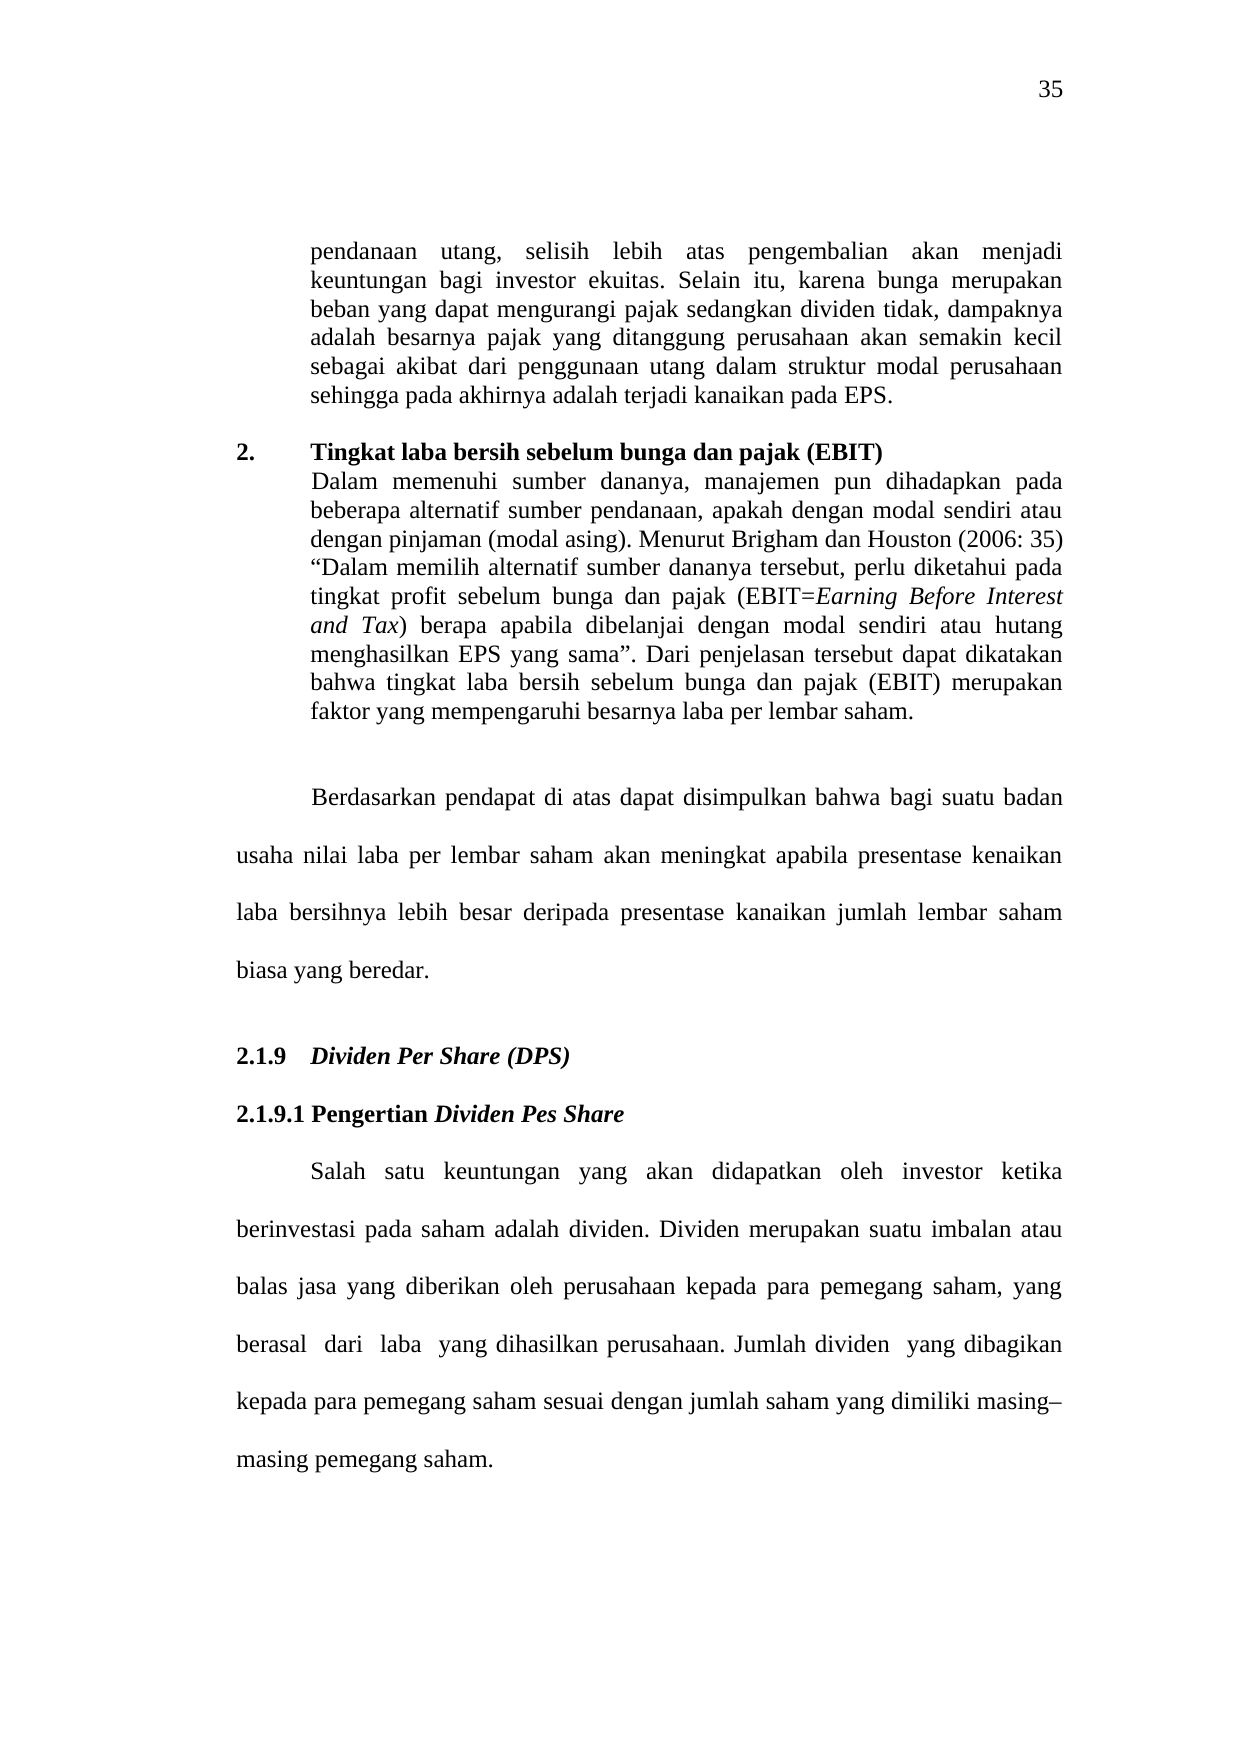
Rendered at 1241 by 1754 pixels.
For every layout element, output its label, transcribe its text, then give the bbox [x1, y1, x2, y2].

text Berdasarkan pendapat di atas dapat disimpulkan bahwa bagi suatu badan usaha nilai laba per lembar saham akan meningkat apabila presentase kenaikan laba bersihnya lebih besar deripada presentase kanaikan jumlah lembar saham biasa yang beredar. [236, 782, 1063, 984]
text Dalam memenuhi sumber dananya, manajemen pun dihadapkan pada beberapa alternatif sumber pendanaan, apakah dengan modal sendiri atau dengan pinjaman (modal asing). Menurut Brigham dan Houston (2006: 35) “Dalam memilih alternatif sumber dananya tersebut, perlu diketahui pada tingkat profit sebelum bunga dan pajak (EBIT=Earning Before Interest and Tax) berapa apabila dibelanjai dengan modal sendiri atau hutang menghasilkan EPS yang sama”. Dari penjelasan tersebut dapat dikatakan bahwa tingkat laba bersih sebelum bunga dan pajak (EBIT) merupakan faktor yang mempengaruhi besarnya laba per lembar saham. [310, 466, 1063, 725]
list Dividen Per Share (DPS) [236, 1041, 1063, 1070]
list Tingkat laba bersih sebelum bunga dan pajak (EBIT) [236, 437, 1063, 466]
list 2.1.9.1 Pengertian Dividen Pes Share [236, 1099, 1063, 1127]
list Salah satu keuntungan yang akan didapatkan oleh investor ketika berinvestasi pada saham adalah dividen. Dividen merupakan suatu imbalan atau balas jasa yang diberikan oleh perusahaan kepada para pemegang saham, yang berasal dari laba yang dihasilkan perusahaan. Jumlah dividen yang dibagikan kepada para pemegang saham sesuai dengan jumlah saham yang dimiliki masing– masing pemegang saham. [236, 1156, 1063, 1472]
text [310, 236, 1063, 409]
